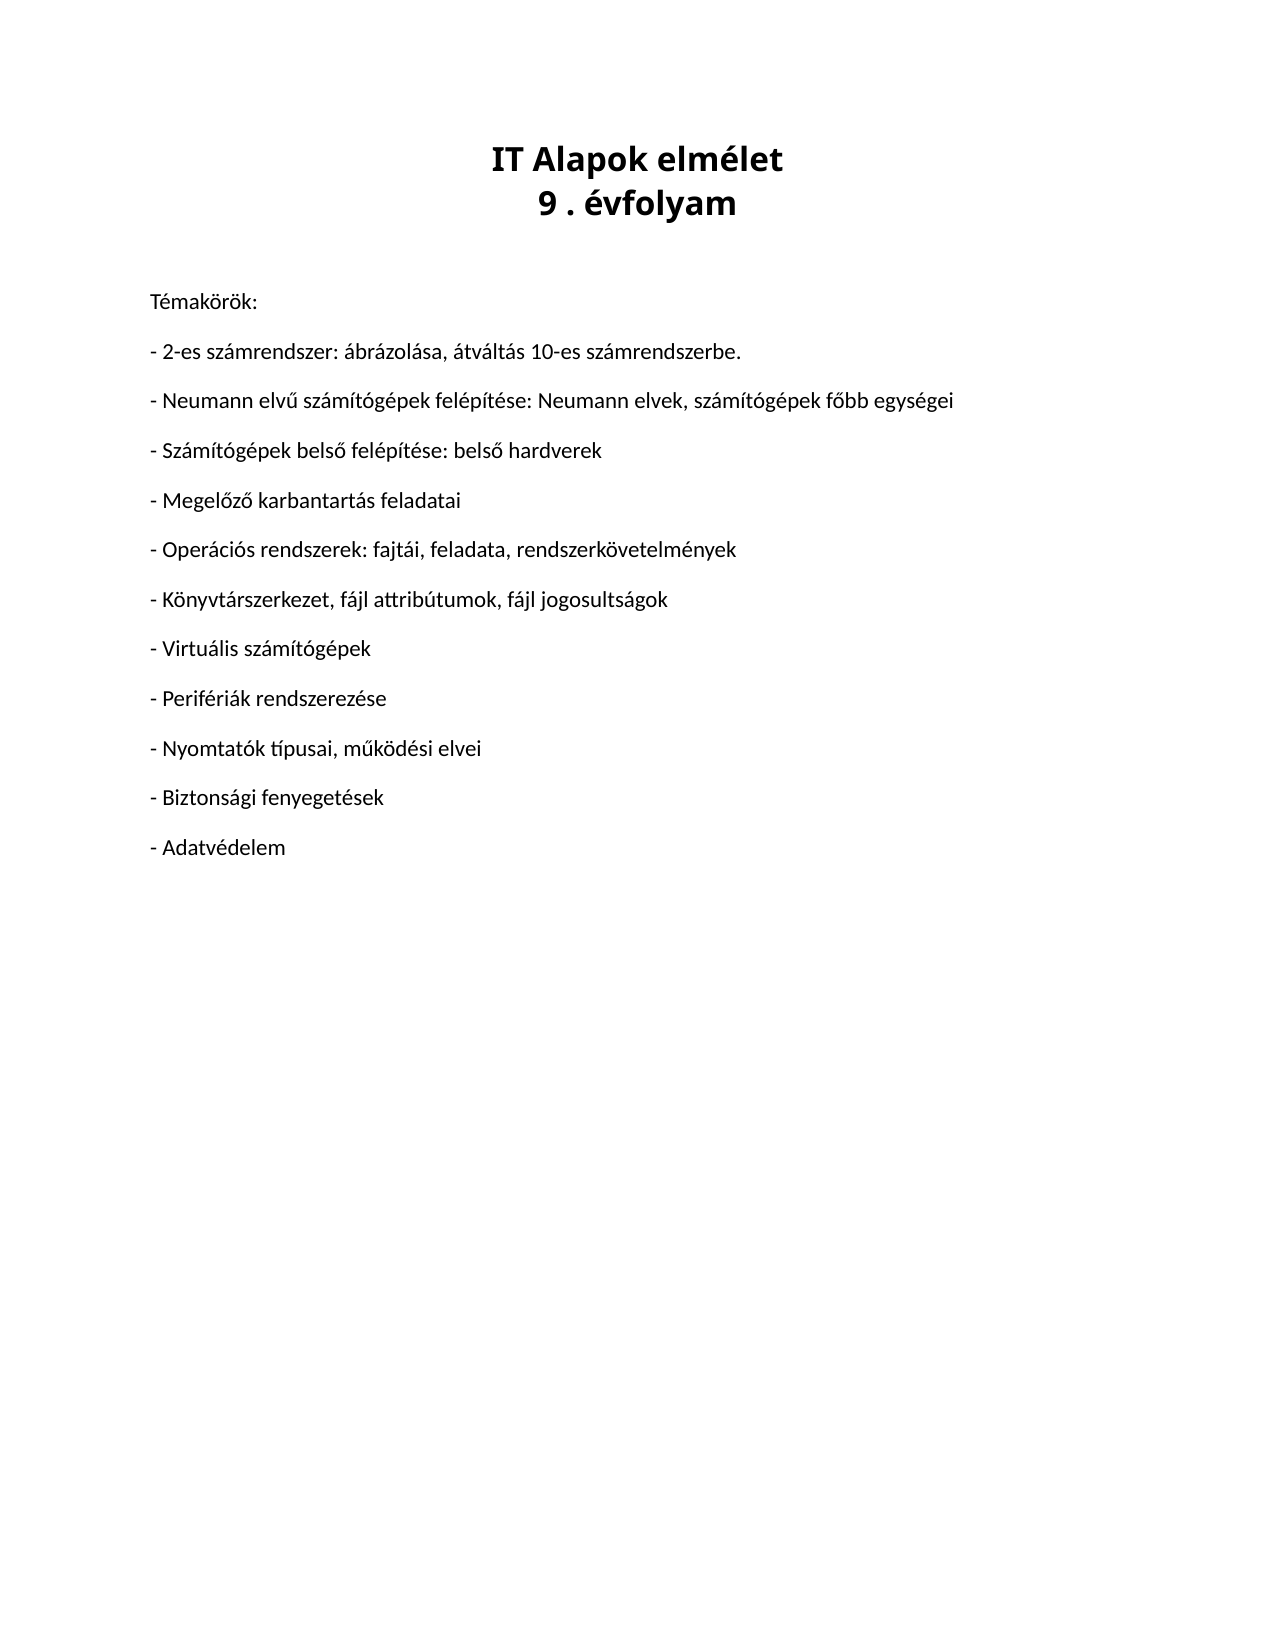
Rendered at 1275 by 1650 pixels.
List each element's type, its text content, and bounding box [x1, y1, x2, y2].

text - Operációs rendszerek: fajtái, feladata, rendszerkövetelmények [150, 535, 1125, 563]
text - Nyomtatók típusai, működési elvei [150, 733, 1125, 762]
text - Perifériák rendszerezése [150, 683, 1125, 712]
text - Könyvtárszerkezet, fájl attribútumok, fájl jogosultságok [150, 584, 1125, 613]
text - Számítógépek belső felépítése: belső hardverek [150, 436, 1125, 464]
text Témakörök: [150, 287, 1125, 316]
text IT Alapok elmélet [150, 150, 1125, 177]
text - Biztonsági fenyegetések [150, 783, 1125, 811]
text 9 . évfolyam [150, 194, 1125, 221]
text - Adatvédelem [150, 832, 1125, 861]
text - Neumann elvű számítógépek felépítése: Neumann elvek, számítógépek főbb egységei [150, 386, 1125, 415]
text - Virtuális számítógépek [150, 634, 1125, 663]
text - 2-es számrendszer: ábrázolása, átváltás 10-es számrendszerbe. [150, 336, 1125, 365]
text - Megelőző karbantartás feladatai [150, 485, 1125, 514]
